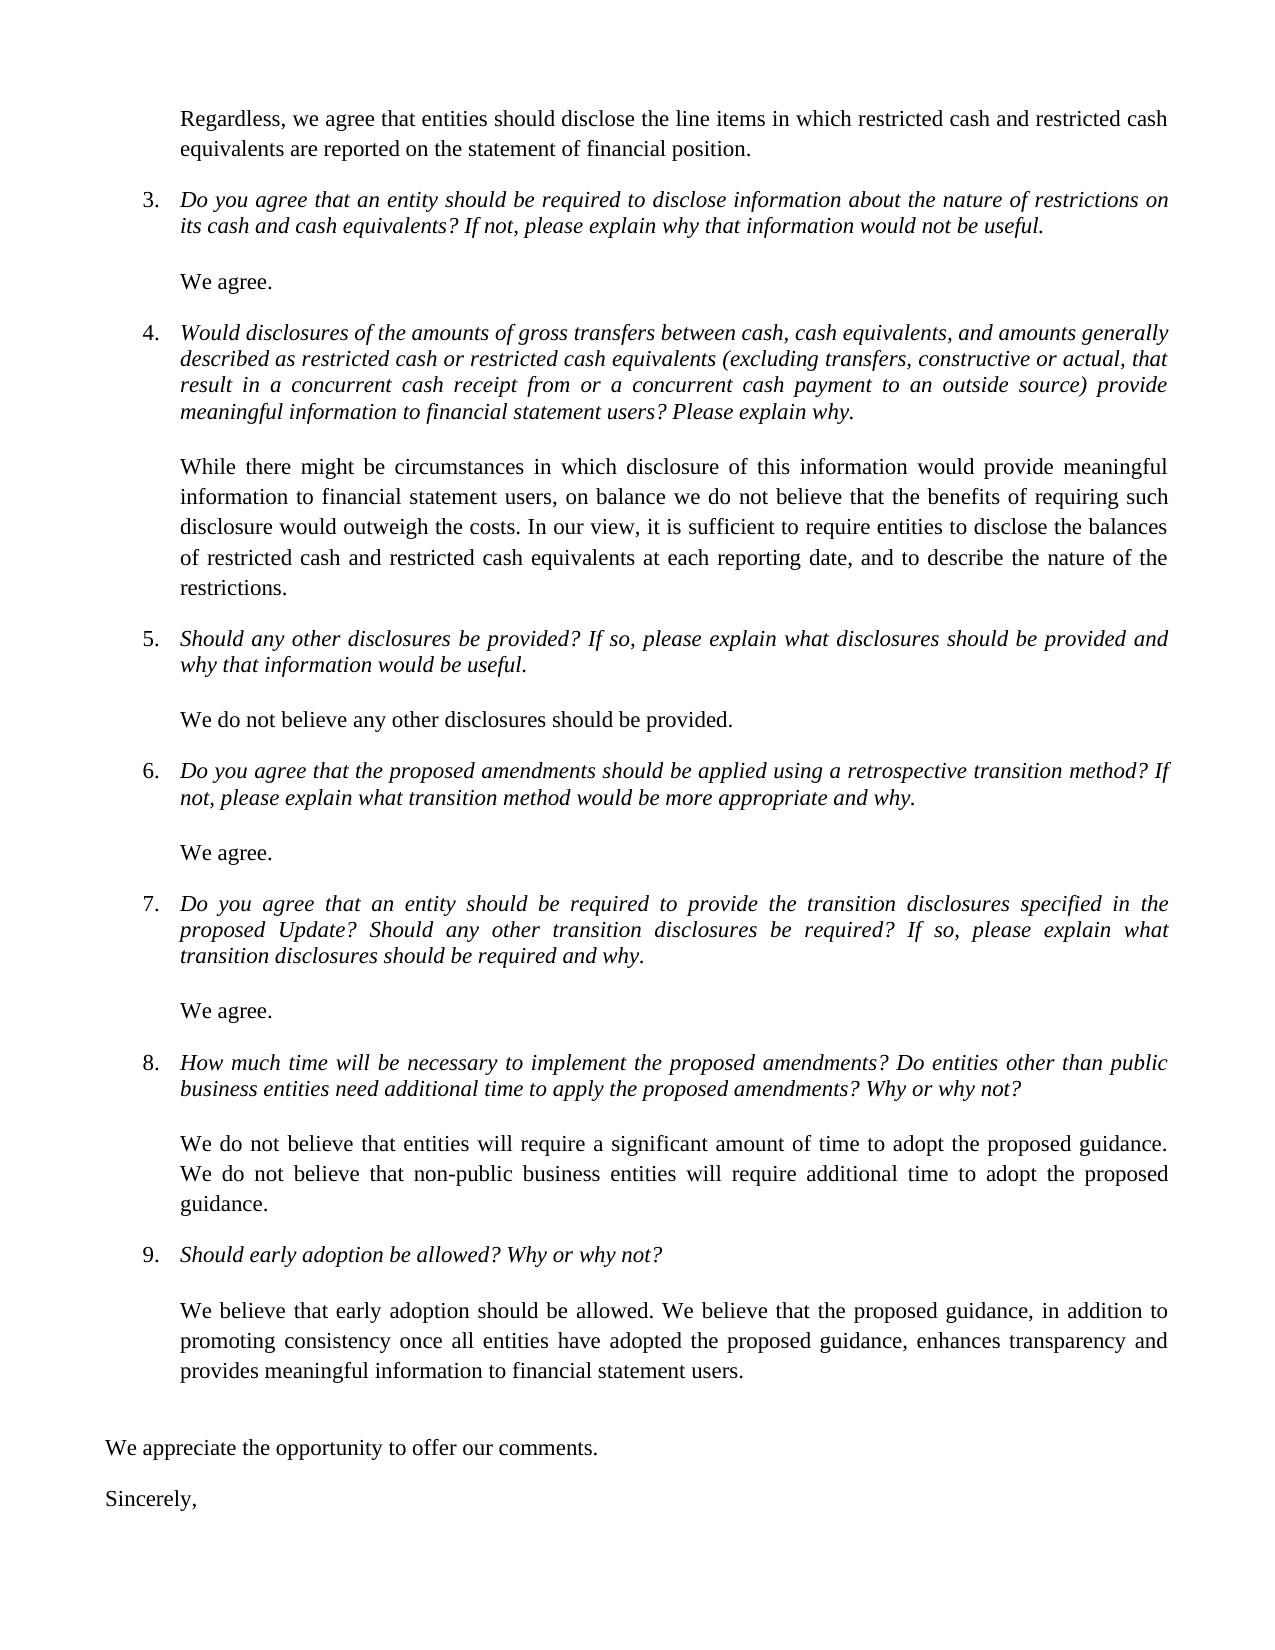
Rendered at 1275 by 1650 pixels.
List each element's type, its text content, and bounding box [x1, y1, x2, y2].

text We agree. [180, 268, 1170, 294]
text Sincerely, [105, 1486, 1170, 1512]
list Should early adoption be allowed? Why or why not? [142, 1242, 1170, 1268]
list Would disclosures of the amounts of gross transfers between cash, cash equivalents, and amounts generally described as restricted cash or restricted cash equivalents (excluding transfers, constructive or actual, that result in a concurrent cash receipt from or a concurrent cash payment to an outside source) provide meaningful information to financial statement users? Please explain why. [142, 319, 1170, 424]
text We appreciate the opportunity to offer our comments. [105, 1434, 1170, 1461]
list Do you agree that the proposed amendments should be applied using a retrospective transition method? If not, please explain what transition method would be more appropriate and why. [142, 757, 1170, 810]
list Do you agree that an entity should be required to provide the transition disclosures specified in the proposed Update? Should any other transition disclosures be required? If so, please explain what transition disclosures should be required and why. [142, 890, 1170, 969]
list Do you agree that an entity should be required to disclose information about the nature of restrictions on its cash and cash equivalents? If not, please explain why that information would not be useful. [142, 186, 1170, 239]
list How much time will be necessary to implement the proposed amendments? Do entities other than public business entities need additional time to apply the proposed amendments? Why or why not? [142, 1049, 1170, 1101]
text Regardless, we agree that entities should disclose the line items in which restricted cash and restricted cash equivalents are reported on the statement of financial position. [180, 105, 1170, 162]
text While there might be circumstances in which disclosure of this information would provide meaningful information to financial statement users, on balance we do not believe that the benefits of requiring such disclosure would outweigh the costs. In our view, it is sufficient to require entities to disclose the balances of restricted cash and restricted cash equivalents at each reporting date, and to describe the nature of the restrictions. [180, 453, 1170, 600]
text We believe that early adoption should be allowed. We believe that the proposed guidance, in addition to promoting consistency once all entities have adopted the proposed guidance, enhances transparency and provides meaningful information to financial statement users. [180, 1297, 1170, 1383]
text We agree. [180, 839, 1170, 865]
text We do not believe that entities will require a significant amount of time to adopt the proposed guidance. We do not believe that non-public business entities will require additional time to adopt the proposed guidance. [180, 1130, 1170, 1217]
text We do not believe any other disclosures should be provided. [180, 706, 1170, 733]
text We agree. [180, 998, 1170, 1024]
list Should any other disclosures be provided? If so, please explain what disclosures should be provided and why that information would be useful. [142, 625, 1170, 677]
